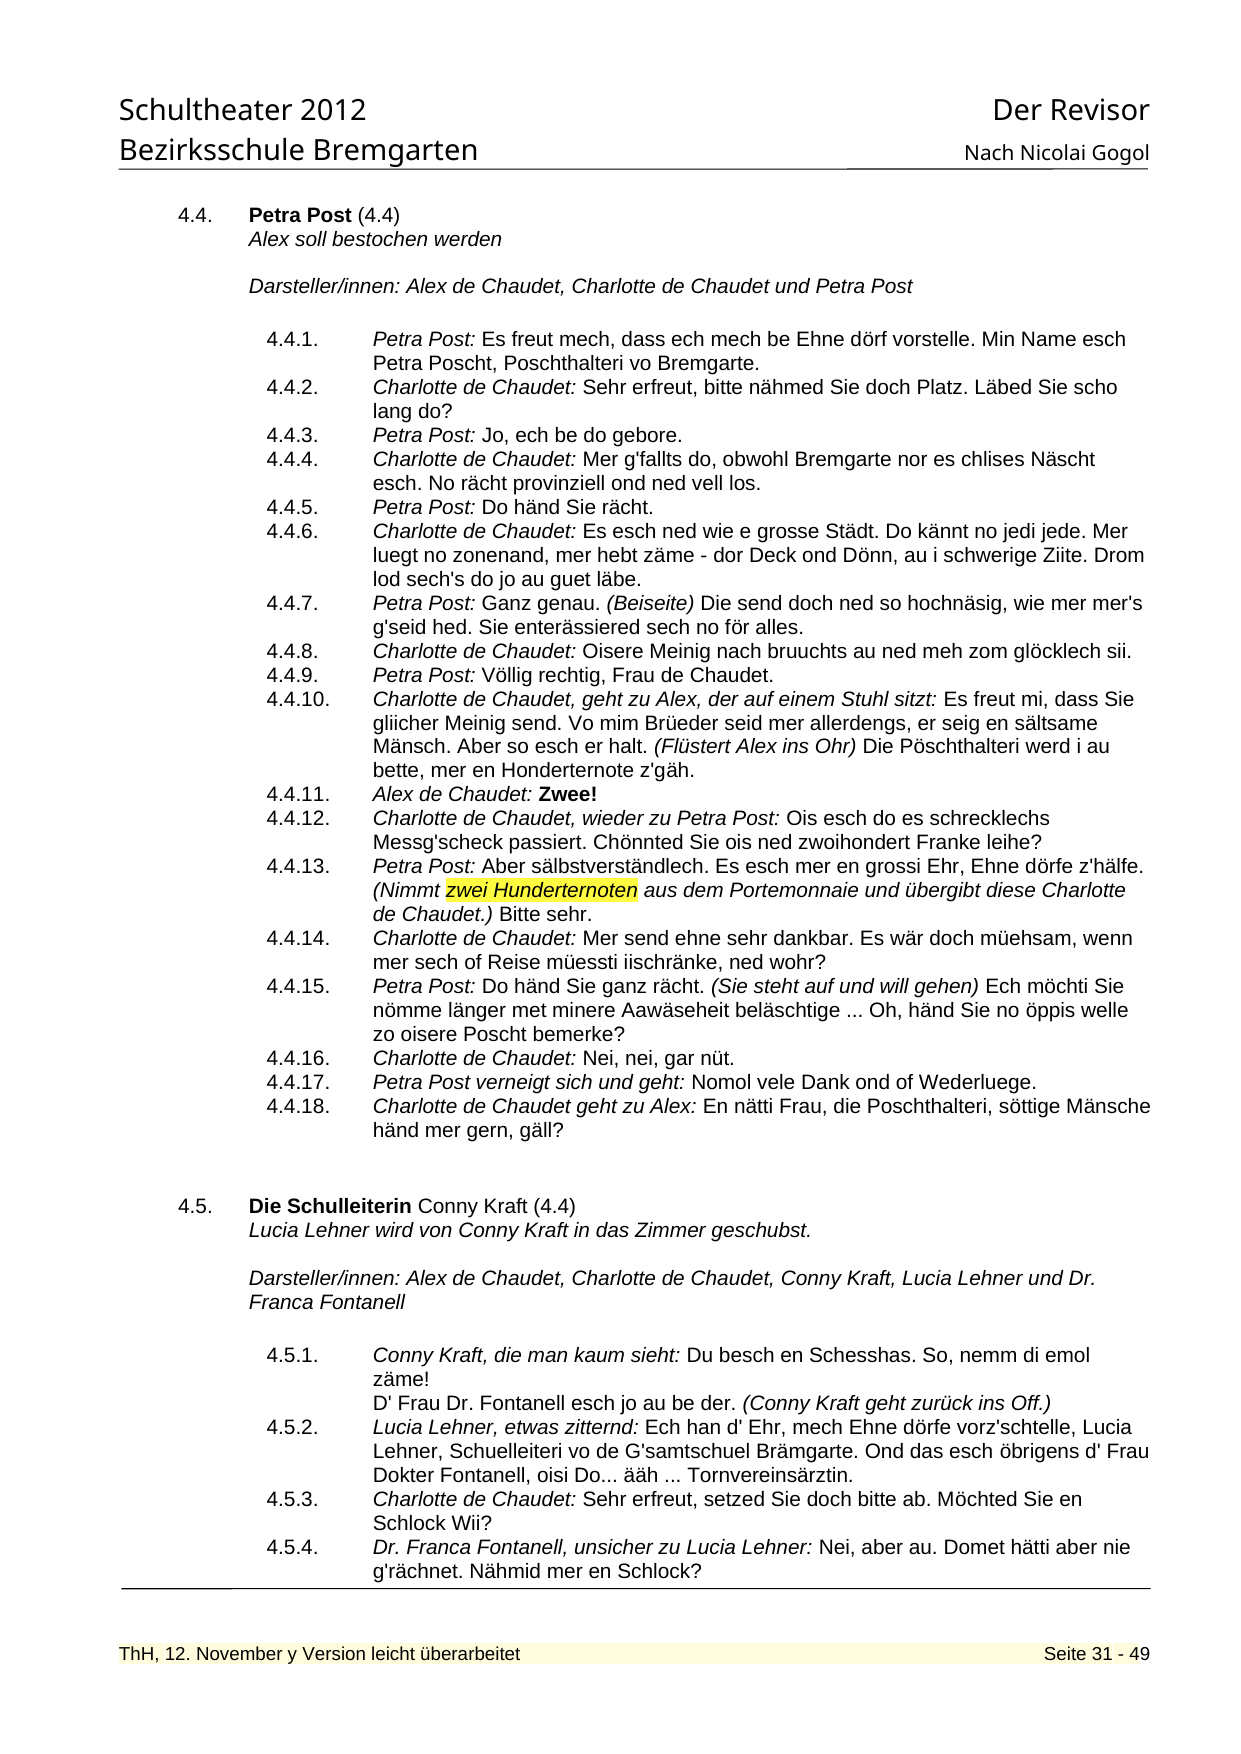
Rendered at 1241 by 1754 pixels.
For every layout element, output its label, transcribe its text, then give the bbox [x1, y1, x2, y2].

list Petra Post: Völlig rechtig, Frau de Chaudet. [266, 662, 1151, 686]
list Charlotte de Chaudet, geht zu Alex, der auf einem Stuhl sitzt: Es freut mi, dass Sie gliicher Meinig send. Vo mim Brüeder seid mer allerdengs, er seig en sältsame Mänsch. Aber so esch er halt. (Flüstert Alex ins Ohr) Die Pöschthalteri werd i au bette, mer en Honderternote z'gäh. [266, 686, 1151, 782]
list Die Schulleiterin Conny Kraft (4.4) Lucia Lehner wird von Conny Kraft in das Zimmer geschubst. Darsteller/innen: Alex de Chaudet, Charlotte de Chaudet, Conny Kraft, Lucia Lehner und Dr. Franca Fontanell [178, 1194, 1151, 1343]
list Dr. Franca Fontanell, unsicher zu Lucia Lehner: Nei, aber au. Domet hätti aber nie g'rächnet. Nähmid mer en Schlock? [266, 1534, 1151, 1582]
list Petra Post: Ganz genau. (Beiseite) Die send doch ned so hochnäsig, wie mer mer's g'seid hed. Sie enterässiered sech no för alles. [266, 591, 1151, 638]
list Charlotte de Chaudet: Oisere Meinig nach bruuchts au ned meh zom glöcklech sii. [266, 638, 1151, 662]
list Petra Post: Jo, ech be do gebore. [266, 423, 1151, 447]
list Charlotte de Chaudet: Es esch ned wie e grosse Städt. Do kännt no jedi jede. Mer luegt no zonenand, mer hebt zäme - dor Deck ond Dönn, au i schwerige Ziite. Drom lod sech's do jo au guet läbe. [266, 519, 1151, 591]
list Charlotte de Chaudet, wieder zu Petra Post: Ois esch do es schrecklechs Messg'scheck passiert. Chönnted Sie ois ned zwoihondert Franke leihe? [266, 806, 1151, 854]
list Petra Post (4.4) Alex soll bestochen werden Darsteller/innen: Alex de Chaudet, Charlotte de Chaudet und Petra Post [178, 202, 1151, 327]
list Petra Post verneigt sich und geht: Nomol vele Dank ond of Wederluege. [266, 1070, 1151, 1094]
list Charlotte de Chaudet: Nei, nei, gar nüt. [266, 1046, 1151, 1070]
list Charlotte de Chaudet geht zu Alex: En nätti Frau, die Poschthalteri, söttige Mänsche händ mer gern, gäll? [266, 1094, 1151, 1194]
list Charlotte de Chaudet: Sehr erfreut, setzed Sie doch bitte ab. Möchted Sie en Schlock Wii? [266, 1487, 1151, 1534]
list Petra Post: Aber sälbstverständlech. Es esch mer en grossi Ehr, Ehne dörfe z'hälfe. (Nimmt zwei Hunderternoten aus dem Portemonnaie und übergibt diese Charlotte de Chaudet.) Bitte sehr. [266, 854, 1151, 926]
list Petra Post: Do händ Sie rächt. [266, 495, 1151, 519]
list Alex de Chaudet: Zwee! [266, 782, 1151, 806]
list Charlotte de Chaudet: Mer g'fallts do, obwohl Bremgarte nor es chlises Näscht esch. No rächt provinziell ond ned vell los. [266, 447, 1151, 495]
list Conny Kraft, die man kaum sieht: Du besch en Schesshas. So, nemm di emol zäme! D' Frau Dr. Fontanell esch jo au be der. (Conny Kraft geht zurück ins Off.) [266, 1343, 1151, 1415]
list Charlotte de Chaudet: Mer send ehne sehr dankbar. Es wär doch müehsam, wenn mer sech of Reise müessti iischränke, ned wohr? [266, 926, 1151, 974]
list Lucia Lehner, etwas zitternd: Ech han d' Ehr, mech Ehne dörfe vorz'schtelle, Lucia Lehner, Schuelleiteri vo de G'samtschuel Brämgarte. Ond das esch öbrigens d' Frau Dokter Fontanell, oisi Do... ääh ... Tornvereinsärztin. [266, 1415, 1151, 1487]
list Petra Post: Do händ Sie ganz rächt. (Sie steht auf und will gehen) Ech möchti Sie nömme länger met minere Aawäseheit beläschtige ... Oh, händ Sie no öppis welle zo oisere Poscht bemerke? [266, 974, 1151, 1046]
list Charlotte de Chaudet: Sehr erfreut, bitte nähmed Sie doch Platz. Läbed Sie scho lang do? [266, 375, 1151, 423]
list Petra Post: Es freut mech, dass ech mech be Ehne dörf vorstelle. Min Name esch Petra Poscht, Poschthalteri vo Bremgarte. [266, 327, 1151, 375]
